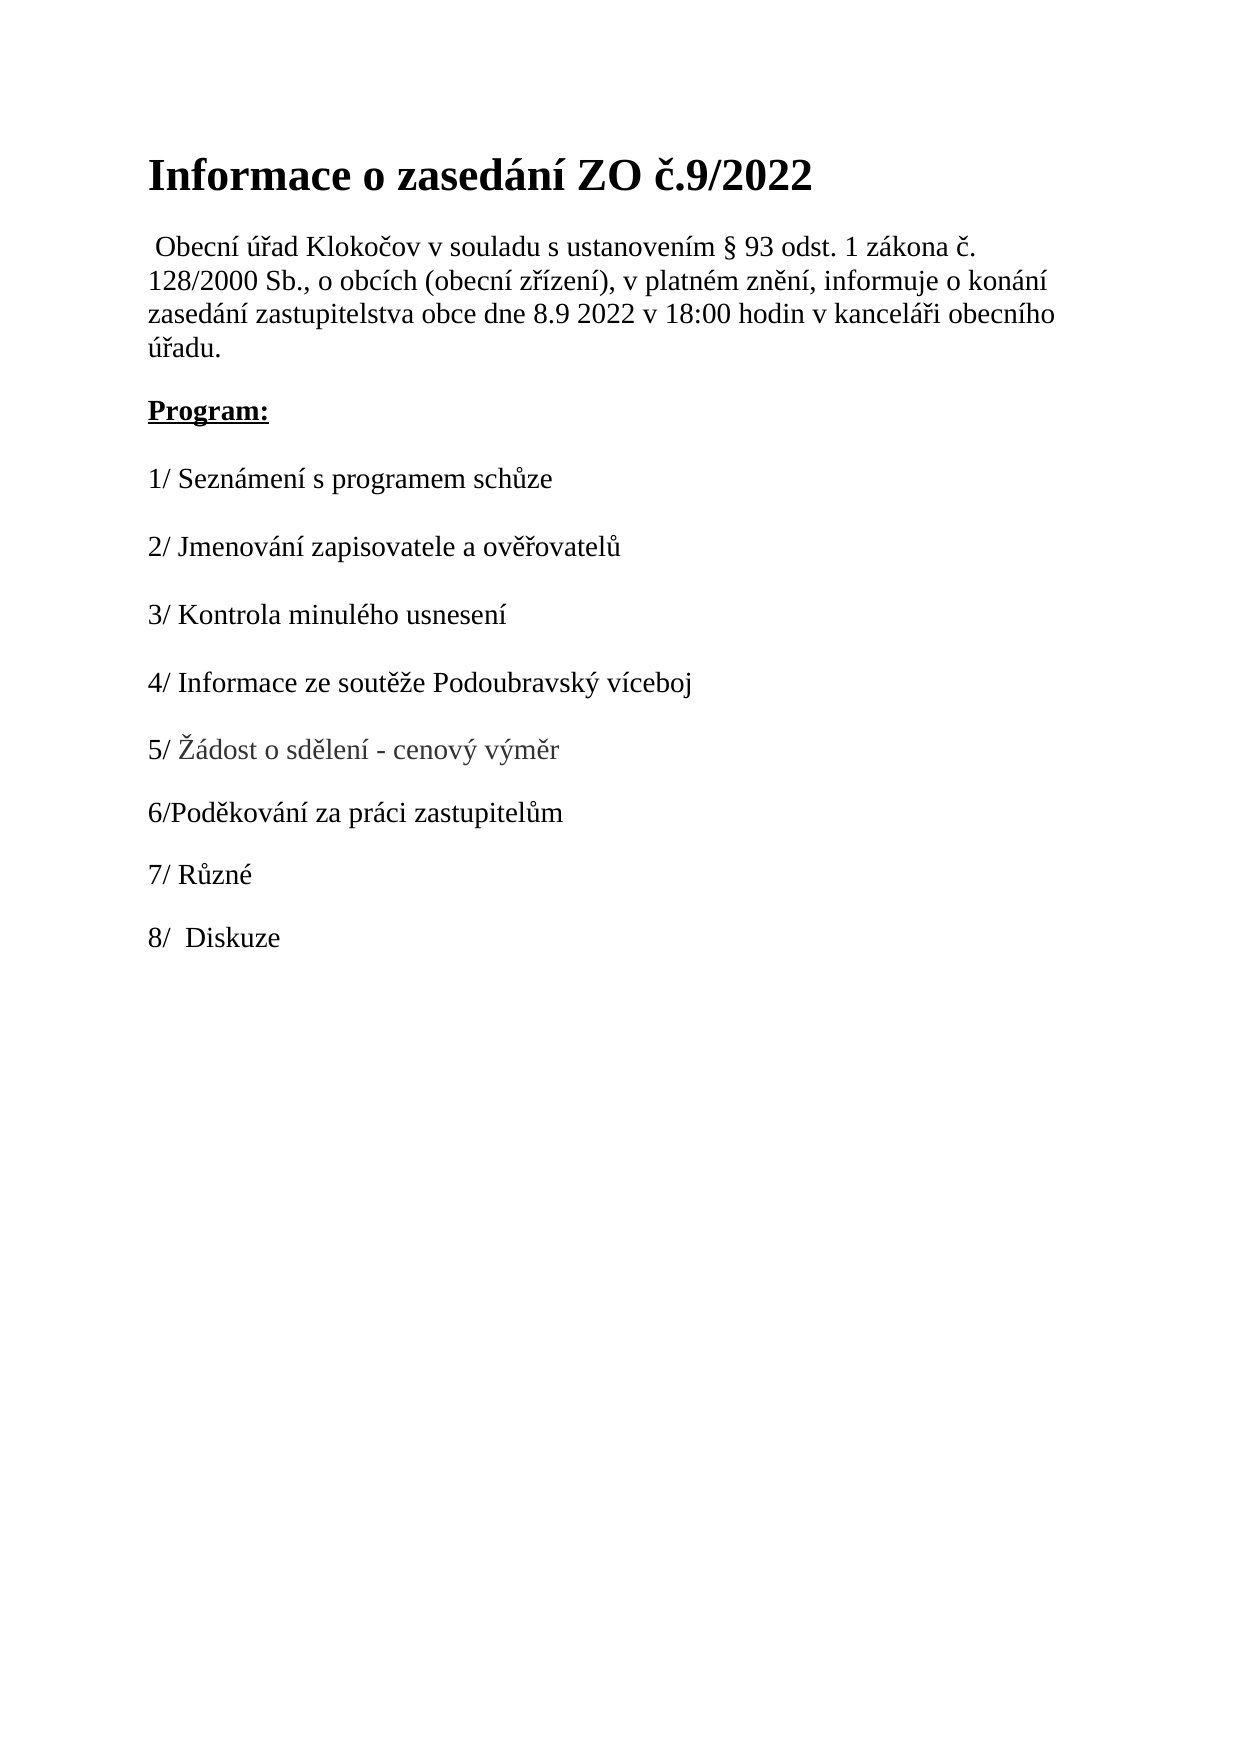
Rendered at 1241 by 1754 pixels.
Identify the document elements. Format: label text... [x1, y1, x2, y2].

text 3/ Kontrola minulého usnesení [148, 597, 1093, 630]
text 6/Poděkování za práci zastupitelům [148, 795, 1093, 828]
subtitle 5/ Žádost o sdělení - cenový výměr [60, 732, 718, 766]
text 1/ Seznámení s programem schůze [148, 461, 1093, 494]
text 2/ Jmenování zapisovatele a ověřovatelů [148, 529, 1093, 562]
subtitle 4/ Informace ze soutěže Podoubravský víceboj [60, 665, 718, 698]
text Obecní úřad Klokočov v souladu s ustanovením § 93 odst. 1 zákona č. 128/2000 Sb., o obcích (obecní zřízení), v platném znění, informuje o konání zasedání zastupitelstva obce dne 8.9 2022 v 18:00 hodin v kanceláři obecního úřadu. [148, 229, 1093, 364]
text Program: [148, 393, 1093, 426]
text Informace o zasedání ZO č.9/2022 [148, 148, 1093, 200]
text 8/ Diskuze [148, 920, 1093, 954]
text 7/ Různé [148, 857, 1093, 891]
